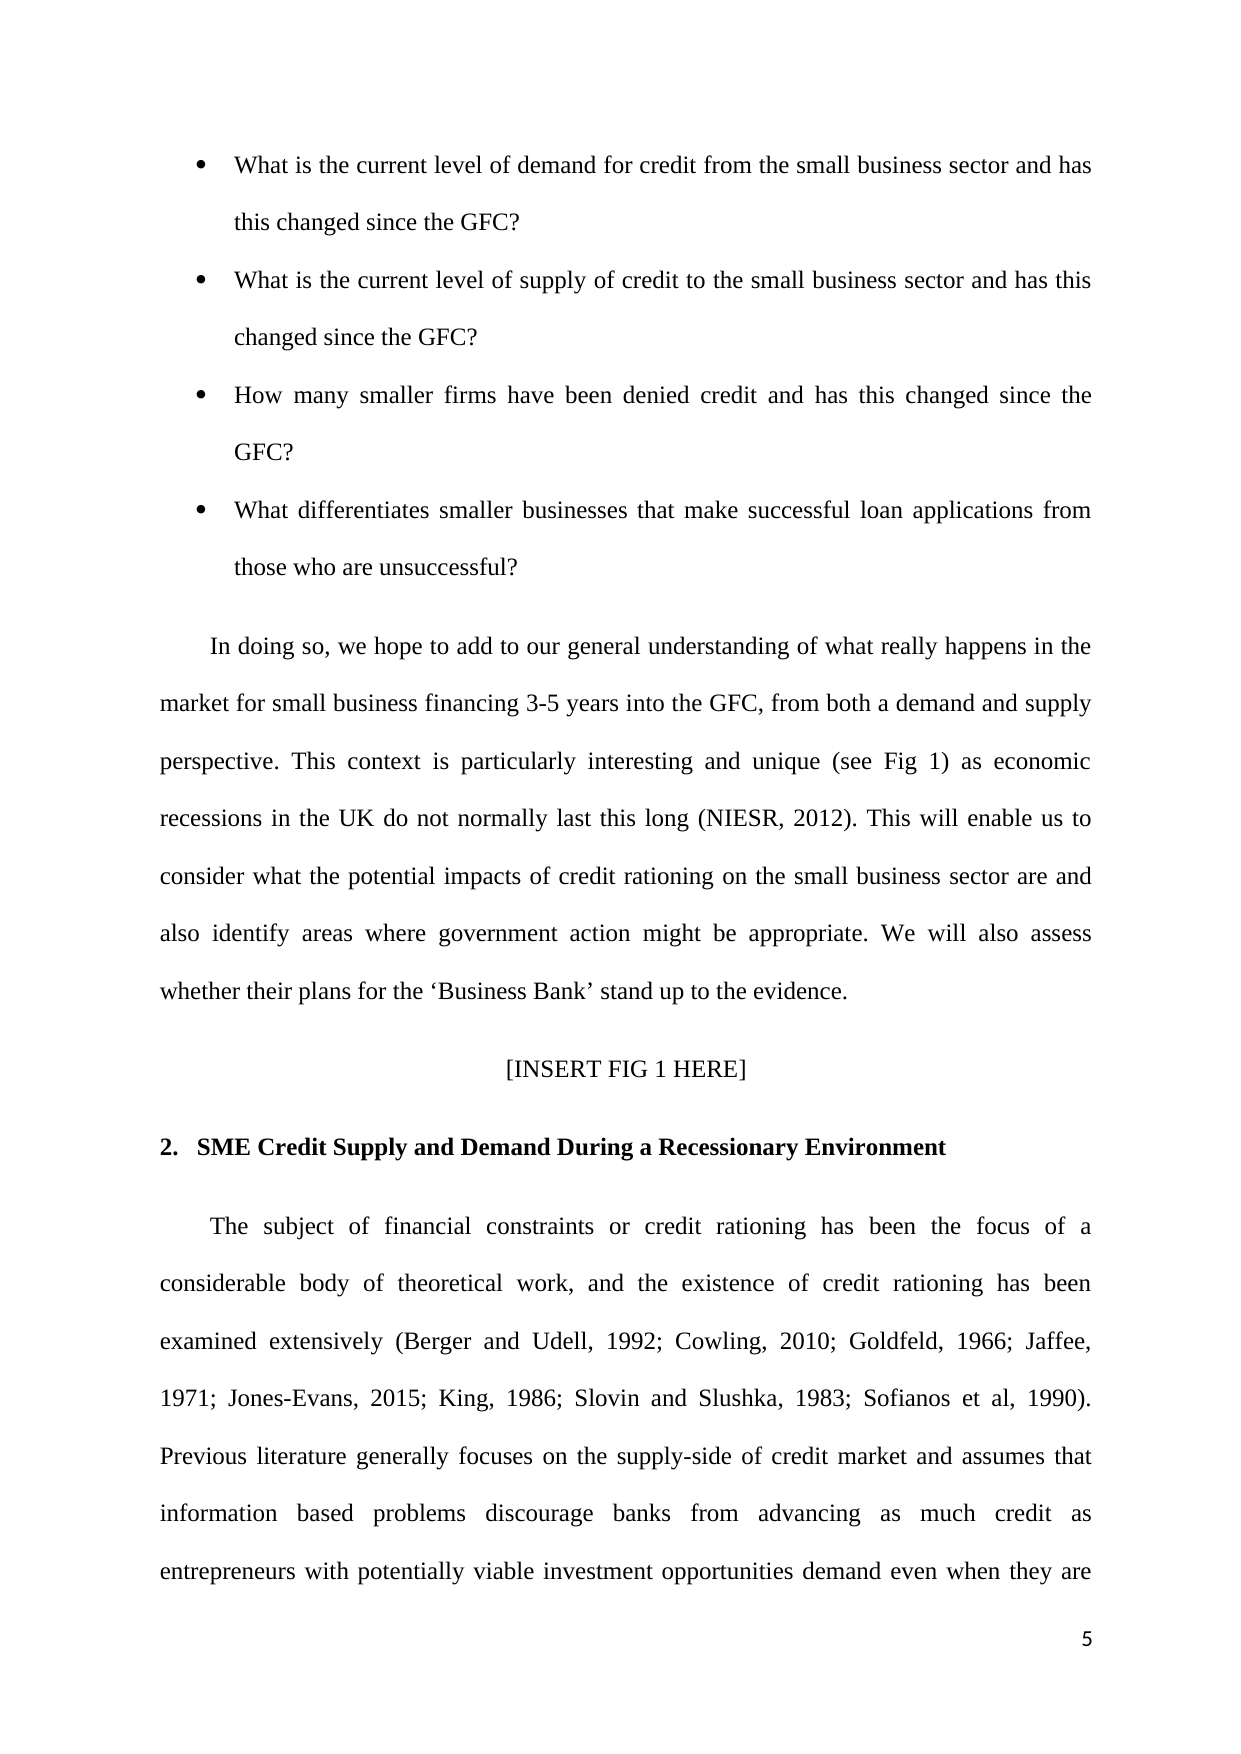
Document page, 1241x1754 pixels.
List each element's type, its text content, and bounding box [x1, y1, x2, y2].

list How many smaller firms have been denied credit and has this changed since the GFC? [197, 380, 1092, 466]
text In doing so, we hope to add to our general understanding of what really happens in the market for small business financing 3-5 years into the GFC, from both a demand and supply perspective. This context is particularly interesting and unique (see Fig 1) as economic recessions in the UK do not normally last this long (NIESR, 2012). This will enable us to consider what the potential impacts of credit rationing on the small business sector are and also identify areas where government action might be appropriate. We will also assess whether their plans for the ‘Business Bank’ stand up to the evidence. [159, 631, 1092, 1004]
list What differentiates smaller businesses that make successful loan applications from those who are unsuccessful? [197, 495, 1092, 581]
text [INSERT FIG 1 HERE] [159, 1054, 1092, 1083]
list SME Credit Supply and Demand During a Recessionary Environment [159, 1132, 1092, 1161]
list What is the current level of demand for credit from the small business sector and has this changed since the GFC? [197, 150, 1092, 236]
list What is the current level of supply of credit to the small business sector and has this changed since the GFC? [197, 265, 1092, 351]
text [159, 1211, 1092, 1584]
